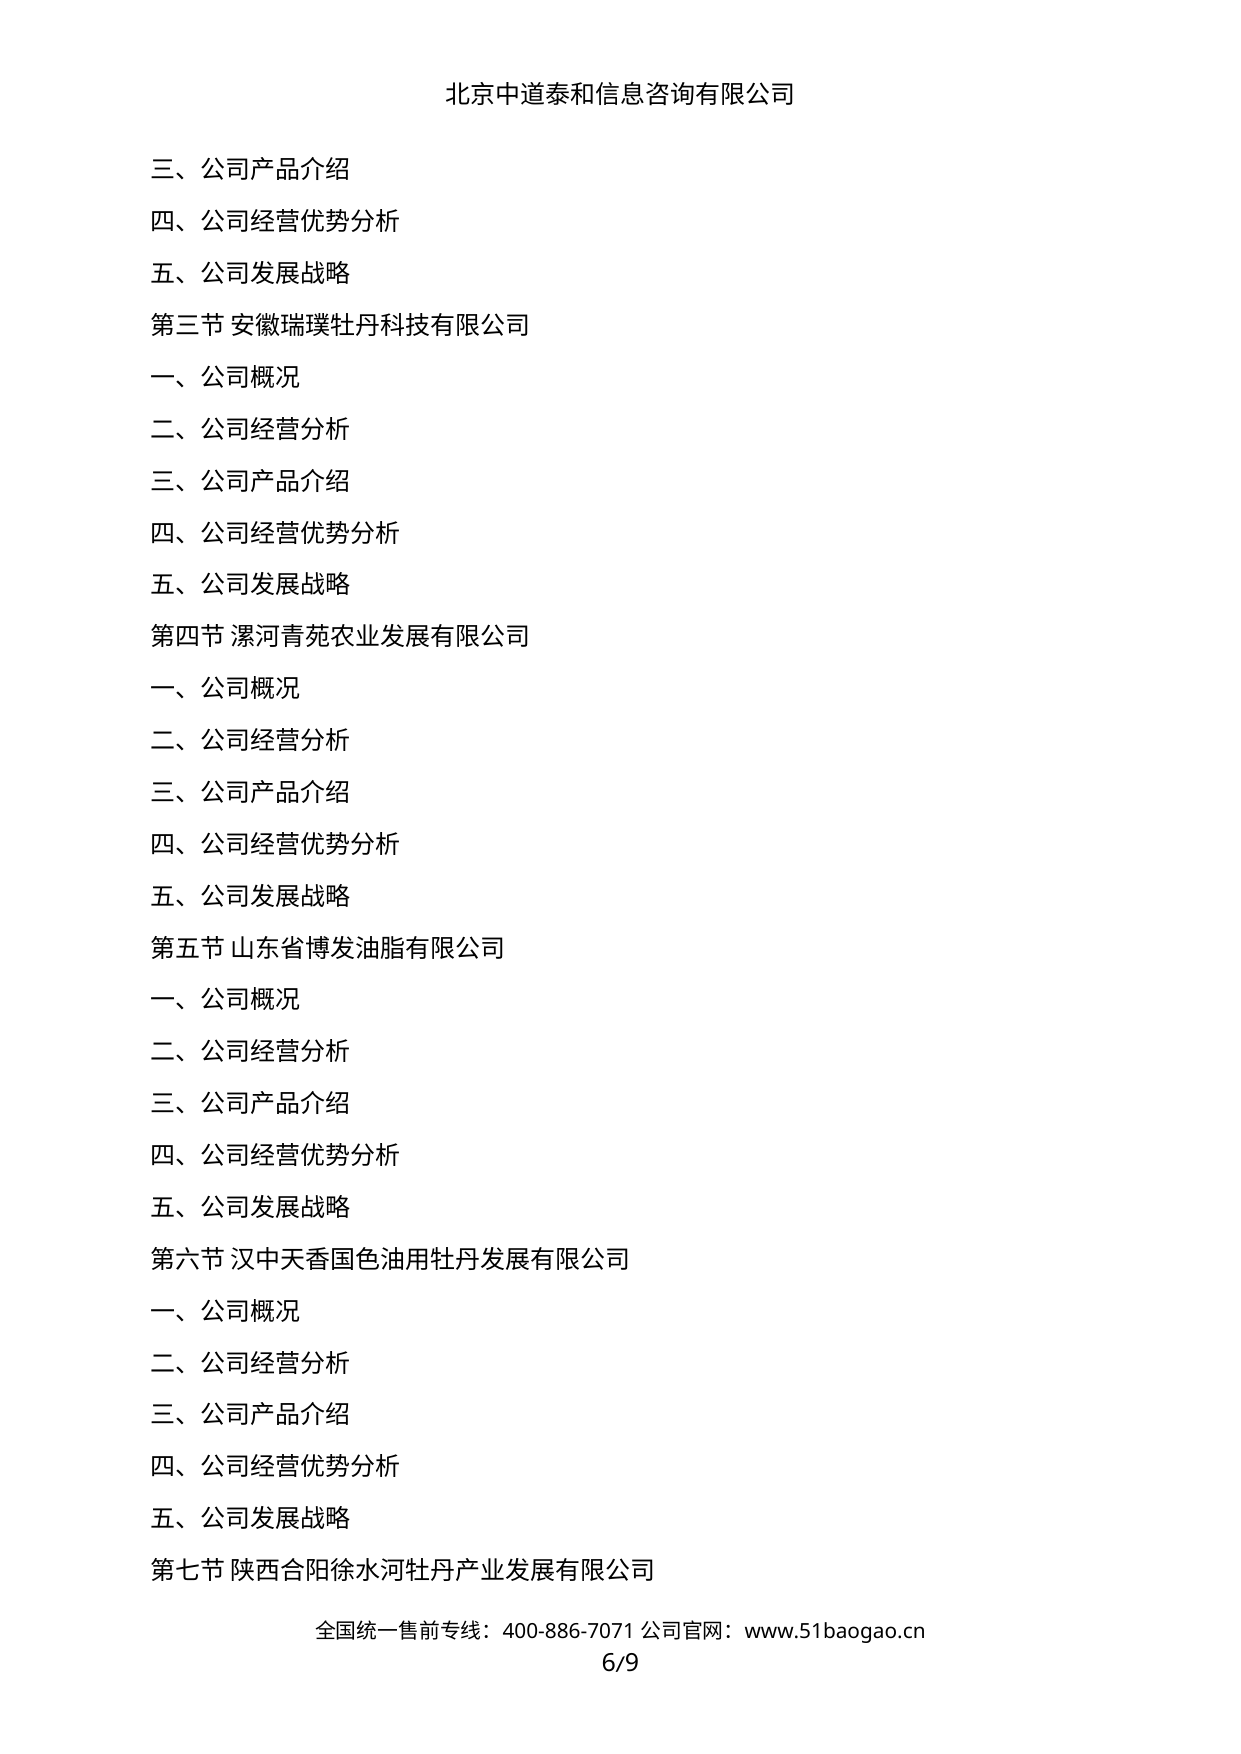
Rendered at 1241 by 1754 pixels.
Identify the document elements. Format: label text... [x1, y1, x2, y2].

text 第三节 安徽瑞璞牡丹科技有限公司 [150, 306, 1090, 342]
text 五、公司发展战略 [150, 1499, 1090, 1535]
text 第六节 汉中天香国色油用牡丹发展有限公司 [150, 1239, 1090, 1276]
text 二、公司经营分析 [150, 1032, 1090, 1068]
text 第七节 陕西合阳徐水河牡丹产业发展有限公司 [150, 1551, 1090, 1587]
text 五、公司发展战略 [150, 254, 1090, 290]
text 四、公司经营优势分析 [150, 824, 1090, 861]
text 三、公司产品介绍 [150, 1395, 1090, 1431]
text 四、公司经营优势分析 [150, 1447, 1090, 1483]
text 四、公司经营优势分析 [150, 202, 1090, 238]
text 三、公司产品介绍 [150, 461, 1090, 497]
text 五、公司发展战略 [150, 565, 1090, 601]
text 一、公司概况 [150, 669, 1090, 705]
text 三、公司产品介绍 [150, 150, 1090, 186]
text 一、公司概况 [150, 1291, 1090, 1327]
text 一、公司概况 [150, 980, 1090, 1016]
text 五、公司发展战略 [150, 876, 1090, 912]
text 一、公司概况 [150, 357, 1090, 394]
text 二、公司经营分析 [150, 1343, 1090, 1379]
text 二、公司经营分析 [150, 409, 1090, 446]
text 五、公司发展战略 [150, 1187, 1090, 1224]
text 第四节 漯河青苑农业发展有限公司 [150, 617, 1090, 653]
text 二、公司经营分析 [150, 721, 1090, 757]
text 三、公司产品介绍 [150, 772, 1090, 809]
text 四、公司经营优势分析 [150, 1136, 1090, 1172]
text 三、公司产品介绍 [150, 1084, 1090, 1120]
text 第五节 山东省博发油脂有限公司 [150, 928, 1090, 964]
text 四、公司经营优势分析 [150, 513, 1090, 549]
